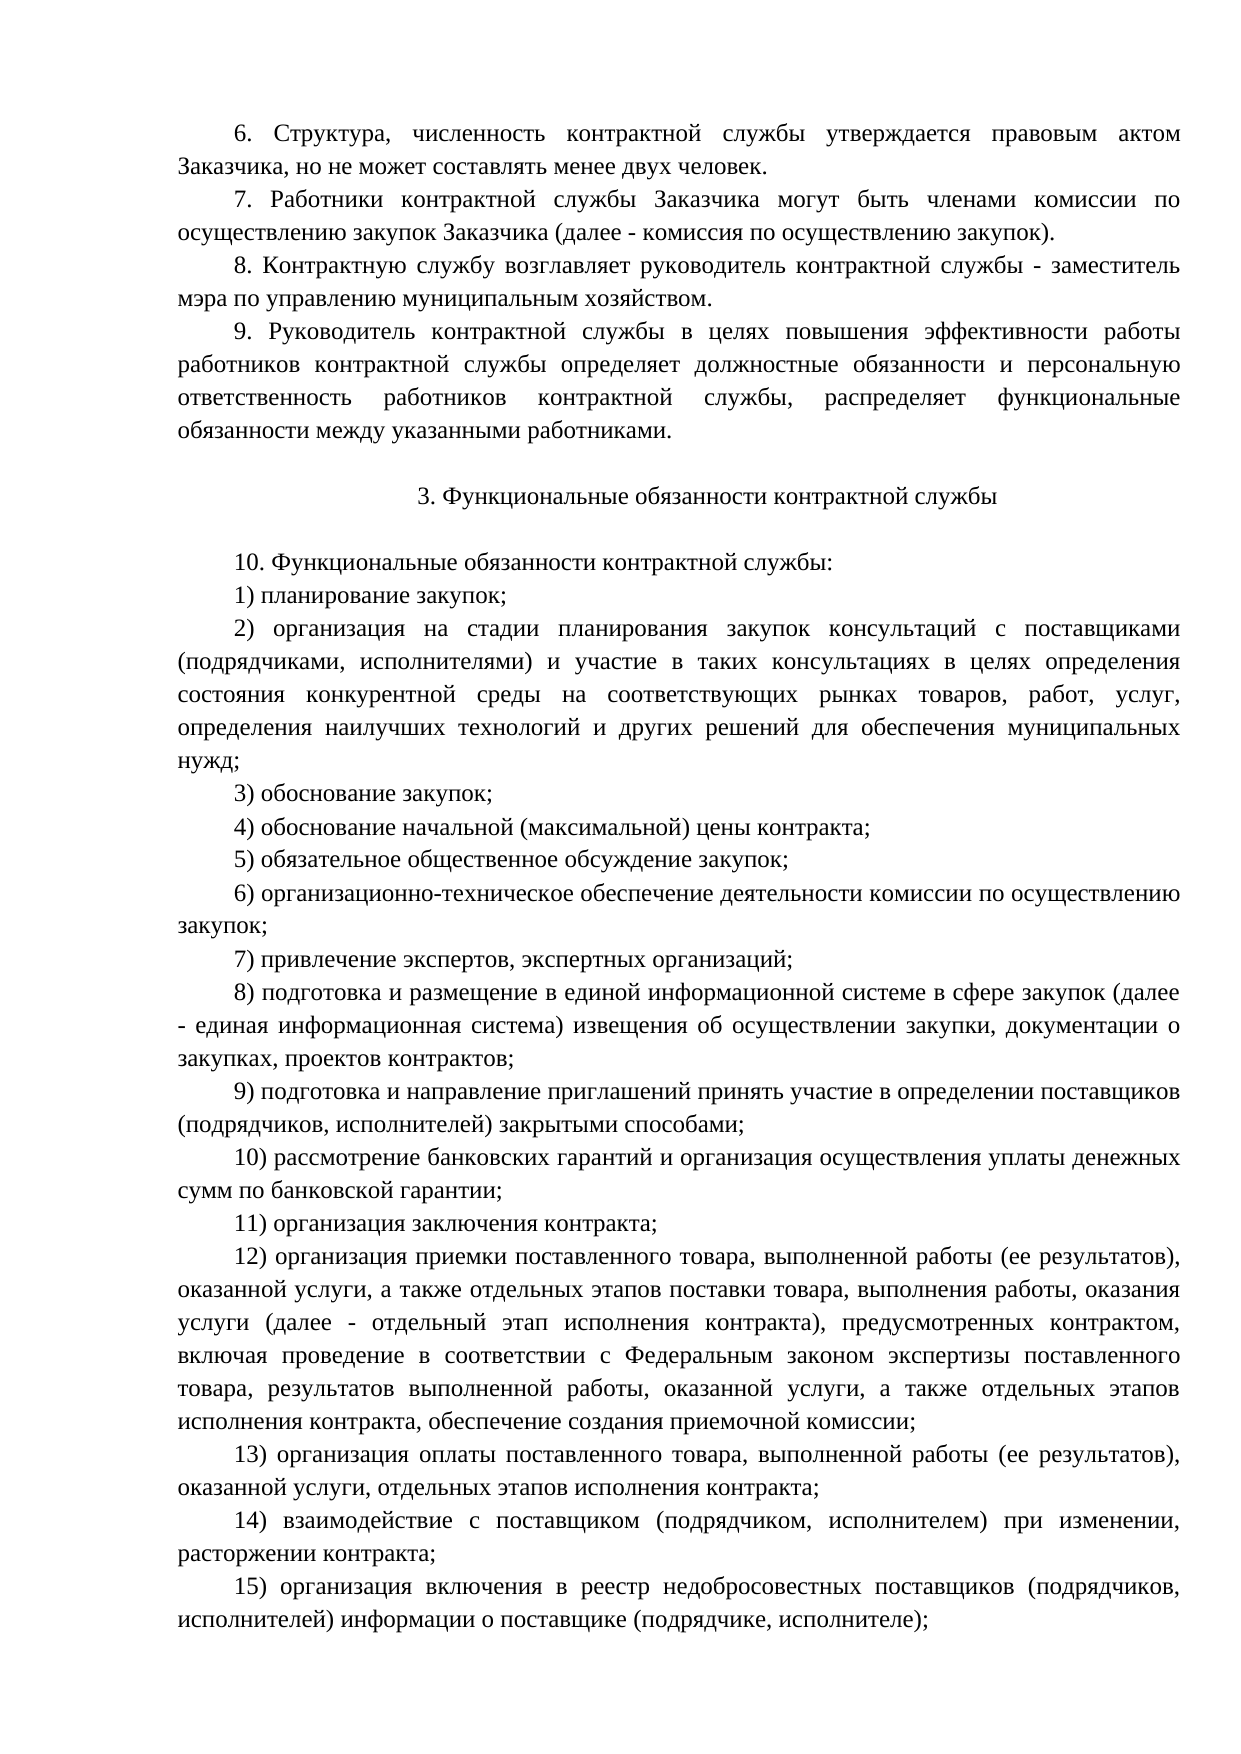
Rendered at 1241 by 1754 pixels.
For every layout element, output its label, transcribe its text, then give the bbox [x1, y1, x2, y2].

text 6) организационно-техническое обеспечение деятельности комиссии по осуществлению закупок; [177, 878, 1181, 939]
text 12) организация приемки поставленного товара, выполненной работы (ее результатов), оказанной услуги, а также отдельных этапов поставки товара, выполнения работы, оказания услуги (далее - отдельный этап исполнения контракта), предусмотренных контрактом, включая проведение в соответствии с Федеральным законом экспертизы поставленного товара, результатов выполненной работы, оказанной услуги, а также отдельных этапов исполнения контракта, обеспечение создания приемочной комиссии; [177, 1241, 1181, 1435]
text 5) обязательное общественное обсуждение закупок; [177, 844, 1181, 873]
text 14) взаимодействие с поставщиком (подрядчиком, исполнителем) при изменении, расторжении контракта; [177, 1505, 1181, 1567]
text 3. Функциональные обязанности контрактной службы [177, 481, 1181, 510]
text 9. Руководитель контрактной службы в целях повышения эффективности работы работников контрактной службы определяет должностные обязанности и персональную ответственность работников контрактной службы, распределяет функциональные обязанности между указанными работниками. [177, 316, 1181, 444]
text 10. Функциональные обязанности контрактной службы: [177, 547, 1181, 576]
text 4) обоснование начальной (максимальной) цены контракта; [177, 812, 1181, 840]
text 7. Работники контрактной службы Заказчика могут быть членами комиссии по осуществлению закупок Заказчика (далее - комиссия по осуществлению закупок). [177, 184, 1181, 246]
text 13) организация оплаты поставленного товара, выполненной работы (ее результатов), оказанной услуги, отдельных этапов исполнения контракта; [177, 1439, 1181, 1501]
text 1) планирование закупок; [177, 580, 1181, 609]
text 10) рассмотрение банковских гарантий и организация осуществления уплаты денежных сумм по банковской гарантии; [177, 1142, 1181, 1203]
text 7) привлечение экспертов, экспертных организаций; [177, 944, 1181, 972]
text 9) подготовка и направление приглашений принять участие в определении поставщиков (подрядчиков, исполнителей) закрытыми способами; [177, 1076, 1181, 1137]
text 8. Контрактную службу возглавляет руководитель контрактной службы - заместитель мэра по управлению муниципальным хозяйством. [177, 250, 1181, 312]
text 8) подготовка и размещение в единой информационной системе в сфере закупок (далее - единая информационная система) извещения об осуществлении закупки, документации о закупках, проектов контрактов; [177, 977, 1181, 1071]
text 6. Структура, численность контрактной службы утверждается правовым актом Заказчика, но не может составлять менее двух человек. [177, 118, 1181, 180]
text 11) организация заключения контракта; [177, 1208, 1181, 1237]
text 15) организация включения в реестр недобросовестных поставщиков (подрядчиков, исполнителей) информации о поставщике (подрядчике, исполнителе); [177, 1571, 1181, 1633]
text 3) обоснование закупок; [177, 778, 1181, 807]
text 2) организация на стадии планирования закупок консультаций с поставщиками (подрядчиками, исполнителями) и участие в таких консультациях в целях определения состояния конкурентной среды на соответствующих рынках товаров, работ, услуг, определения наилучших технологий и других решений для обеспечения муниципальных нужд; [177, 613, 1181, 774]
